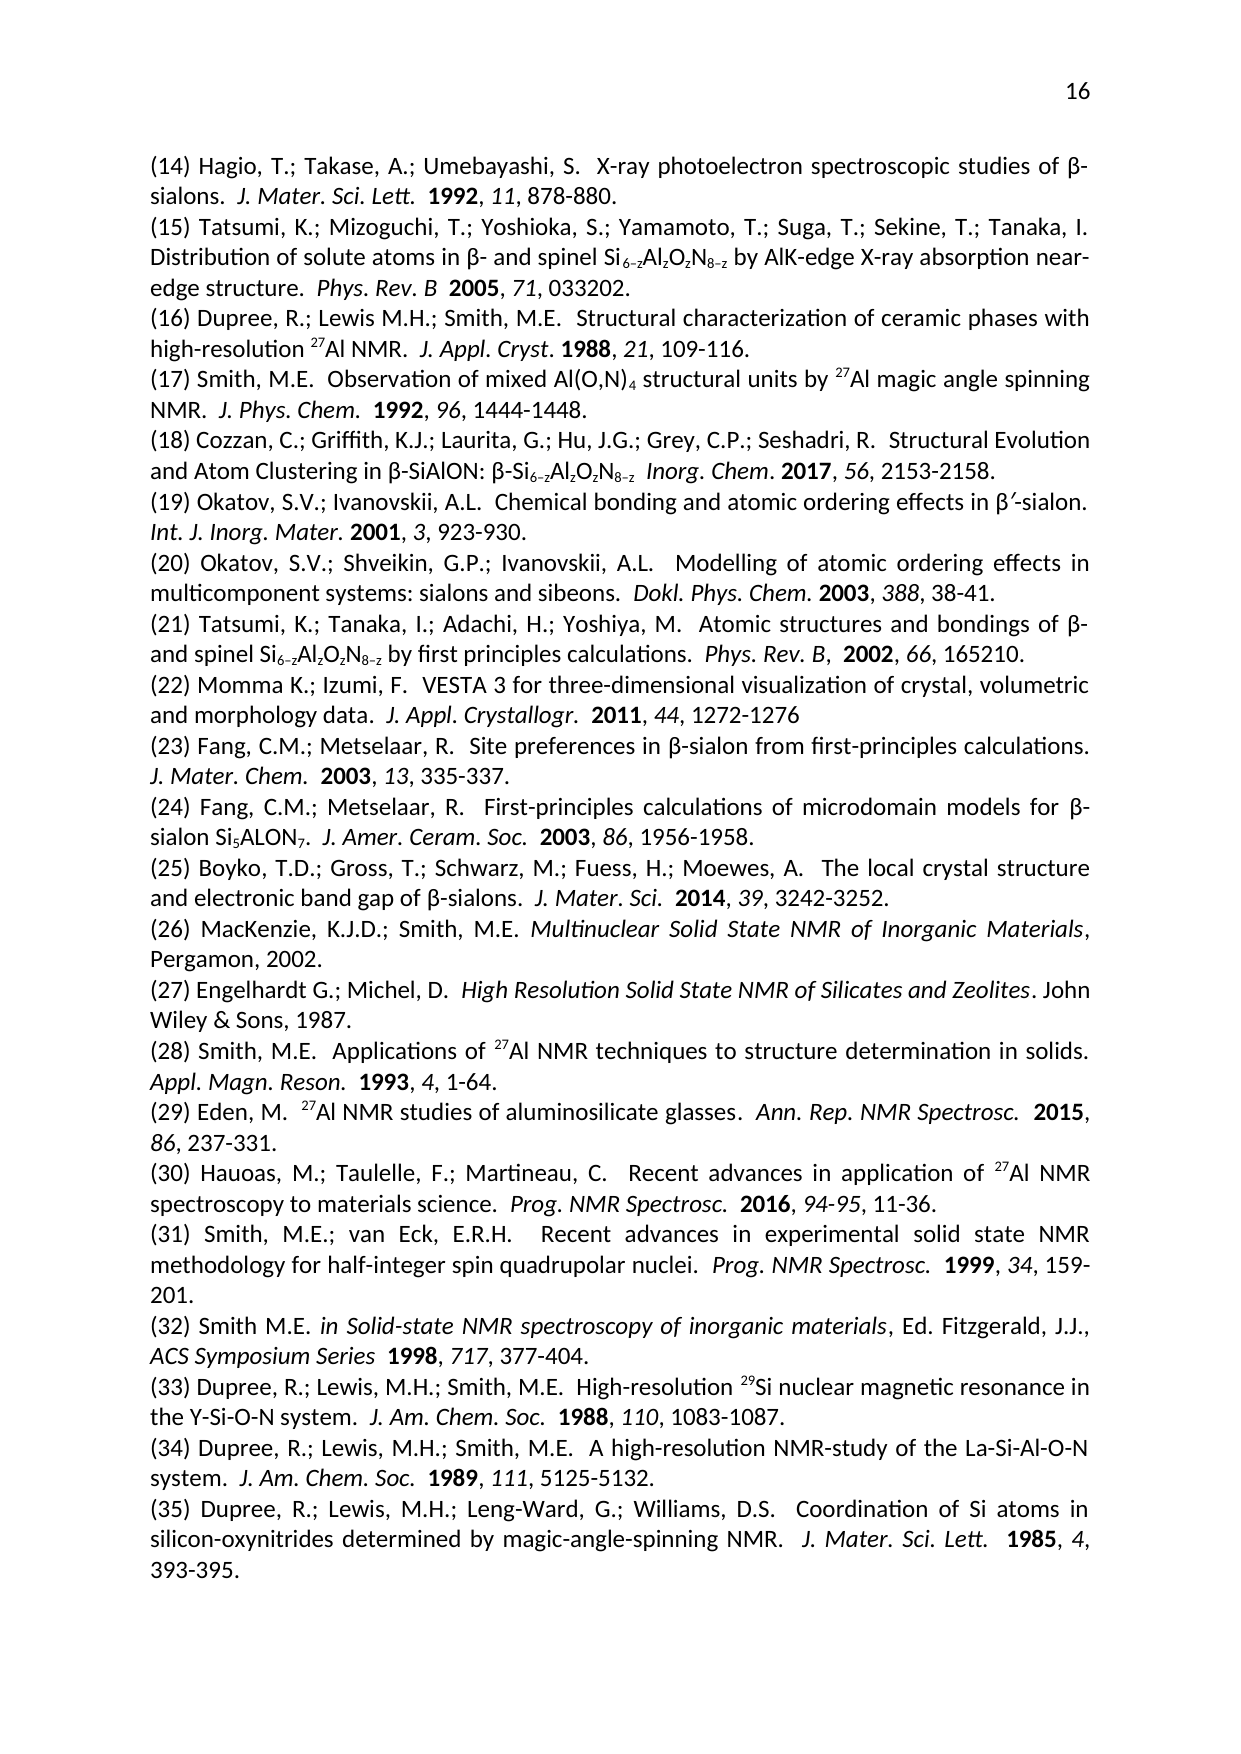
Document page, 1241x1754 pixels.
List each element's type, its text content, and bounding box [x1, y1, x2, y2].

text (35) Dupree, R.; Lewis, M.H.; Leng-Ward, G.; Williams, D.S. Coordination of Si atoms in silicon-oxynitrides determined by magic-angle-spinning NMR. J. Mater. Sci. Lett. 1985, 4, 393-395. [150, 1493, 1090, 1584]
text (22) Momma K.; Izumi, F. VESTA 3 for three-dimensional visualization of crystal, volumetric and morphology data. J. Appl. Crystallogr. 2011, 44, 1272-1276 [150, 669, 1090, 730]
text (32) Smith M.E. in Solid-state NMR spectroscopy of inorganic materials, Ed. Fitzgerald, J.J., ACS Symposium Series 1998, 717, 377-404. [150, 1310, 1090, 1371]
text (31) Smith, M.E.; van Eck, E.R.H. Recent advances in experimental solid state NMR methodology for half-integer spin quadrupolar nuclei. Prog. NMR Spectrosc. 1999, 34, 159-201. [150, 1218, 1090, 1310]
text (28) Smith, M.E. Applications of 27Al NMR techniques to structure determination in solids. Appl. Magn. Reson. 1993, 4, 1-64. [150, 1035, 1090, 1096]
text (30) Hauoas, M.; Taulelle, F.; Martineau, C. Recent advances in application of 27Al NMR spectroscopy to materials science. Prog. NMR Spectrosc. 2016, 94-95, 11-36. [150, 1157, 1090, 1218]
text (19) Okatov, S.V.; Ivanovskii, A.L. Chemical bonding and atomic ordering effects in β′-sialon. Int. J. Inorg. Mater. 2001, 3, 923-930. [150, 486, 1090, 547]
text (14) Hagio, T.; Takase, A.; Umebayashi, S. X-ray photoelectron spectroscopic studies of β-sialons. J. Mater. Sci. Lett. 1992, 11, 878-880. [150, 150, 1090, 211]
text (15) Tatsumi, K.; Mizoguchi, T.; Yoshioka, S.; Yamamoto, T.; Suga, T.; Sekine, T.; Tanaka, I. Distribution of solute atoms in β- and spinel Si6–zAlzOzN8–z by AlK-edge X-ray absorption near-edge structure. Phys. Rev. B 2005, 71, 033202. [150, 211, 1090, 303]
text (26) MacKenzie, K.J.D.; Smith, M.E. Multinuclear Solid State NMR of Inorganic Materials, Pergamon, 2002. [150, 913, 1090, 974]
text (17) Smith, M.E. Observation of mixed Al(O,N)4 structural units by 27Al magic angle spinning NMR. J. Phys. Chem. 1992, 96, 1444-1448. [150, 364, 1090, 425]
text (18) Cozzan, C.; Griffith, K.J.; Laurita, G.; Hu, J.G.; Grey, C.P.; Seshadri, R. Structural Evolution and Atom Clustering in β-SiAlON: β-Si6–zAlzOzN8–z Inorg. Chem. 2017, 56, 2153-2158. [150, 425, 1090, 486]
text (34) Dupree, R.; Lewis, M.H.; Smith, M.E. A high-resolution NMR-study of the La-Si-Al-O-N system. J. Am. Chem. Soc. 1989, 111, 5125-5132. [150, 1432, 1090, 1493]
text (24) Fang, C.M.; Metselaar, R. First-principles calculations of microdomain models for β-sialon Si5ALON7. J. Amer. Ceram. Soc. 2003, 86, 1956-1958. [150, 791, 1090, 852]
text (16) Dupree, R.; Lewis M.H.; Smith, M.E. Structural characterization of ceramic phases with high-resolution 27Al NMR. J. Appl. Cryst. 1988, 21, 109-116. [150, 303, 1090, 364]
text (29) Eden, M. 27Al NMR studies of aluminosilicate glasses. Ann. Rep. NMR Spectrosc. 2015, 86, 237-331. [150, 1096, 1090, 1157]
text (25) Boyko, T.D.; Gross, T.; Schwarz, M.; Fuess, H.; Moewes, A. The local crystal structure and electronic band gap of β-sialons. J. Mater. Sci. 2014, 39, 3242-3252. [150, 852, 1090, 913]
text (20) Okatov, S.V.; Shveikin, G.P.; Ivanovskii, A.L. Modelling of atomic ordering effects in multicomponent systems: sialons and sibeons. Dokl. Phys. Chem. 2003, 388, 38-41. [150, 547, 1090, 608]
text (33) Dupree, R.; Lewis, M.H.; Smith, M.E. High-resolution 29Si nuclear magnetic resonance in the Y-Si-O-N system. J. Am. Chem. Soc. 1988, 110, 1083-1087. [150, 1371, 1090, 1432]
text (23) Fang, C.M.; Metselaar, R. Site preferences in β-sialon from first-principles calculations. J. Mater. Chem. 2003, 13, 335-337. [150, 730, 1090, 791]
text (21) Tatsumi, K.; Tanaka, I.; Adachi, H.; Yoshiya, M. Atomic structures and bondings of β- and spinel Si6–zAlzOzN8–z by first principles calculations. Phys. Rev. B, 2002, 66, 165210. [150, 608, 1090, 669]
text (27) Engelhardt G.; Michel, D. High Resolution Solid State NMR of Silicates and Zeolites. John Wiley & Sons, 1987. [150, 974, 1090, 1035]
